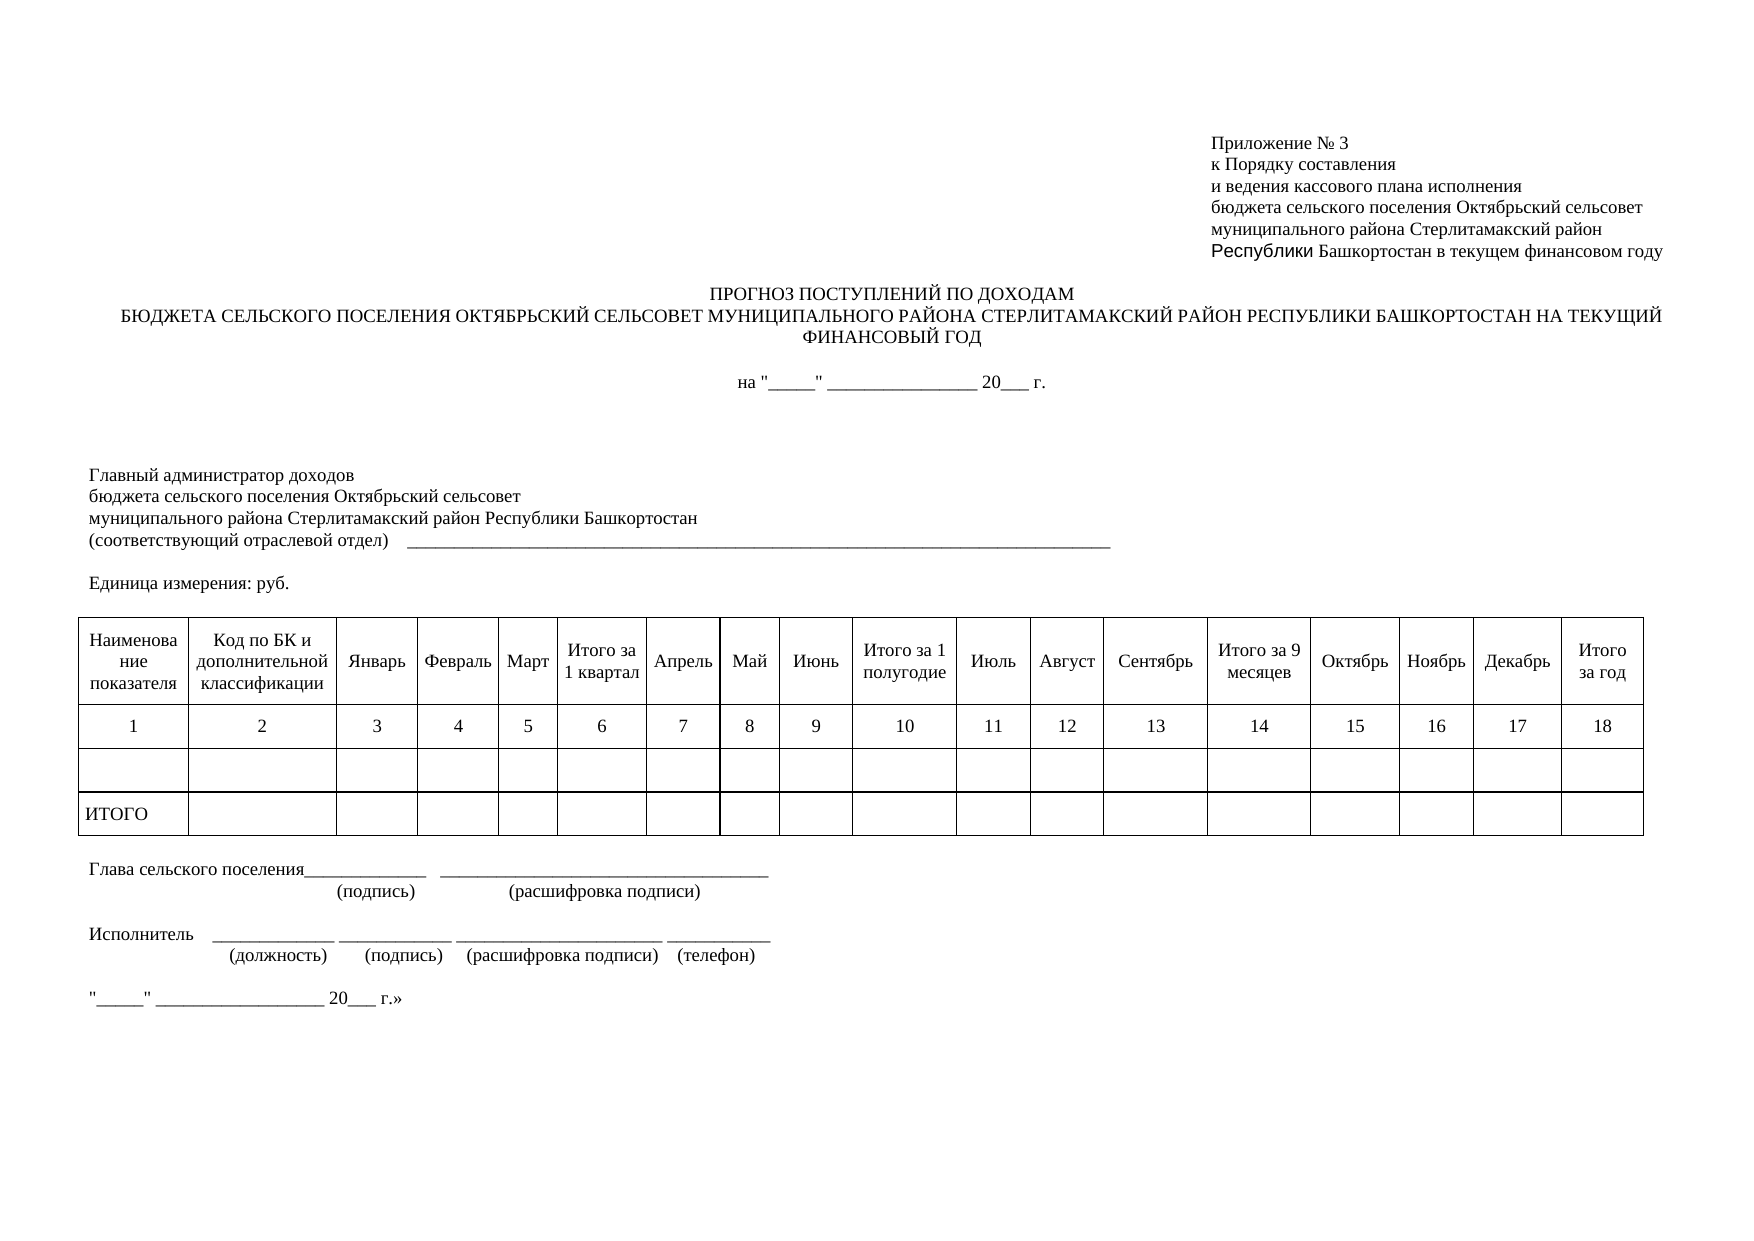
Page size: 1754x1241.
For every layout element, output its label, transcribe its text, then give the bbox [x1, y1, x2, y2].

table_header Февраль [418, 618, 498, 704]
text (подпись) (расшифровка подписи) [89, 879, 1695, 901]
table_cell 6 [558, 705, 646, 748]
table_cell 18 [1562, 705, 1643, 748]
table_header Итого за год [1562, 618, 1643, 704]
table_cell [418, 749, 498, 791]
table_header Сентябрь [1104, 618, 1207, 704]
table_cell [418, 793, 498, 835]
table_cell 8 [721, 705, 779, 748]
table_cell [1311, 749, 1399, 791]
table_cell 10 [853, 705, 956, 748]
text Приложение № 3 [1211, 132, 1695, 153]
table_header Октябрь [1311, 618, 1399, 704]
table_cell 12 [1031, 705, 1103, 748]
text на "_____" ________________ 20___ г. [89, 371, 1695, 393]
table_cell 15 [1311, 705, 1399, 748]
table_cell [1104, 793, 1207, 835]
table_cell 11 [957, 705, 1030, 748]
table_header Декабрь [1474, 618, 1561, 704]
table_cell [1474, 749, 1561, 791]
table_cell [1562, 749, 1643, 791]
table_cell 3 [337, 705, 417, 748]
table_cell [189, 793, 336, 835]
table_cell [189, 749, 336, 791]
table_cell [79, 749, 188, 791]
table_cell [780, 793, 852, 835]
text Единица измерения: руб. [89, 572, 1695, 593]
table_header Июнь [780, 618, 852, 704]
table_cell [1104, 749, 1207, 791]
table_header Март [499, 618, 557, 704]
table_header Итого за 9 месяцев [1208, 618, 1310, 704]
table_cell [1208, 793, 1310, 835]
text БЮДЖЕТА СЕЛЬСКОГО ПОСЕЛЕНИЯ ОКТЯБРЬСКИЙ СЕЛЬСОВЕТ МУНИЦИПАЛЬНОГО РАЙОНА СТЕРЛИТАМАКСКИЙ РАЙОН РЕСПУБЛИКИ БАШКОРТОСТАН НА ТЕКУЩИЙ ФИНАНСОВЫЙ ГОД [89, 304, 1695, 348]
table_header Январь [337, 618, 417, 704]
table_cell [957, 793, 1030, 835]
text и ведения кассового плана исполнения [1211, 175, 1695, 196]
table_cell 2 [189, 705, 336, 748]
table_header Август [1031, 618, 1103, 704]
table_cell [647, 749, 719, 791]
table_cell [337, 793, 417, 835]
table_header Ноябрь [1400, 618, 1473, 704]
table_cell 17 [1474, 705, 1561, 748]
table_cell [957, 749, 1030, 791]
table_cell [721, 749, 779, 791]
text Исполнитель _____________ ____________ ______________________ ___________ [89, 923, 1695, 944]
table_cell [1031, 749, 1103, 791]
table_cell [1311, 793, 1399, 835]
table_cell [499, 749, 557, 791]
table_cell [853, 749, 956, 791]
table_cell [853, 793, 956, 835]
table_cell [1562, 793, 1643, 835]
table_cell [337, 749, 417, 791]
text Главный администратор доходов [89, 464, 1695, 485]
table_cell [558, 793, 646, 835]
text муниципального района Стерлитамакский район Республики Башкортостан [89, 507, 1695, 528]
table_cell [1474, 793, 1561, 835]
table_cell [558, 749, 646, 791]
table_header Апрель [647, 618, 719, 704]
table_cell [1208, 749, 1310, 791]
table_cell 5 [499, 705, 557, 748]
table_cell [1031, 793, 1103, 835]
text ПРОГНОЗ ПОСТУПЛЕНИЙ ПО ДОХОДАМ [89, 283, 1695, 304]
table_cell [1400, 749, 1473, 791]
table_cell [780, 749, 852, 791]
table_cell [499, 793, 557, 835]
table_header Код по БК и дополнительной классификации [189, 618, 336, 704]
table_header Май [721, 618, 779, 704]
table_cell 9 [780, 705, 852, 748]
text к Порядку составления [1211, 153, 1695, 175]
table_cell ИТОГО [79, 793, 188, 835]
table_cell 4 [418, 705, 498, 748]
table_header Июль [957, 618, 1030, 704]
table_cell [647, 793, 719, 835]
table_header Итого за 1 полугодие [853, 618, 956, 704]
table_cell 1 [79, 705, 188, 748]
table_cell 7 [647, 705, 719, 748]
text бюджета сельского поселения Октябрьский сельсовет [89, 485, 1695, 507]
table_cell [721, 793, 779, 835]
table_cell 16 [1400, 705, 1473, 748]
table_cell 14 [1208, 705, 1310, 748]
text Глава сельского поселения_____________ ___________________________________ [89, 858, 1695, 879]
text (должность) (подпись) (расшифровка подписи) (телефон) [89, 944, 1695, 966]
table_cell 13 [1104, 705, 1207, 748]
table_header Итого за 1 квартал [558, 618, 646, 704]
text "_____" __________________ 20___ г.» [89, 987, 1695, 1009]
table_cell [1400, 793, 1473, 835]
text бюджета сельского поселения Октябрьский сельсовет муниципального района Стерлитамакский район Республики Башкортостан в текущем финансовом году [1211, 196, 1695, 261]
table_header Наименование показателя [79, 618, 188, 704]
text (соответствующий отраслевой отдел) ___________________________________________________________________________ [89, 528, 1695, 550]
